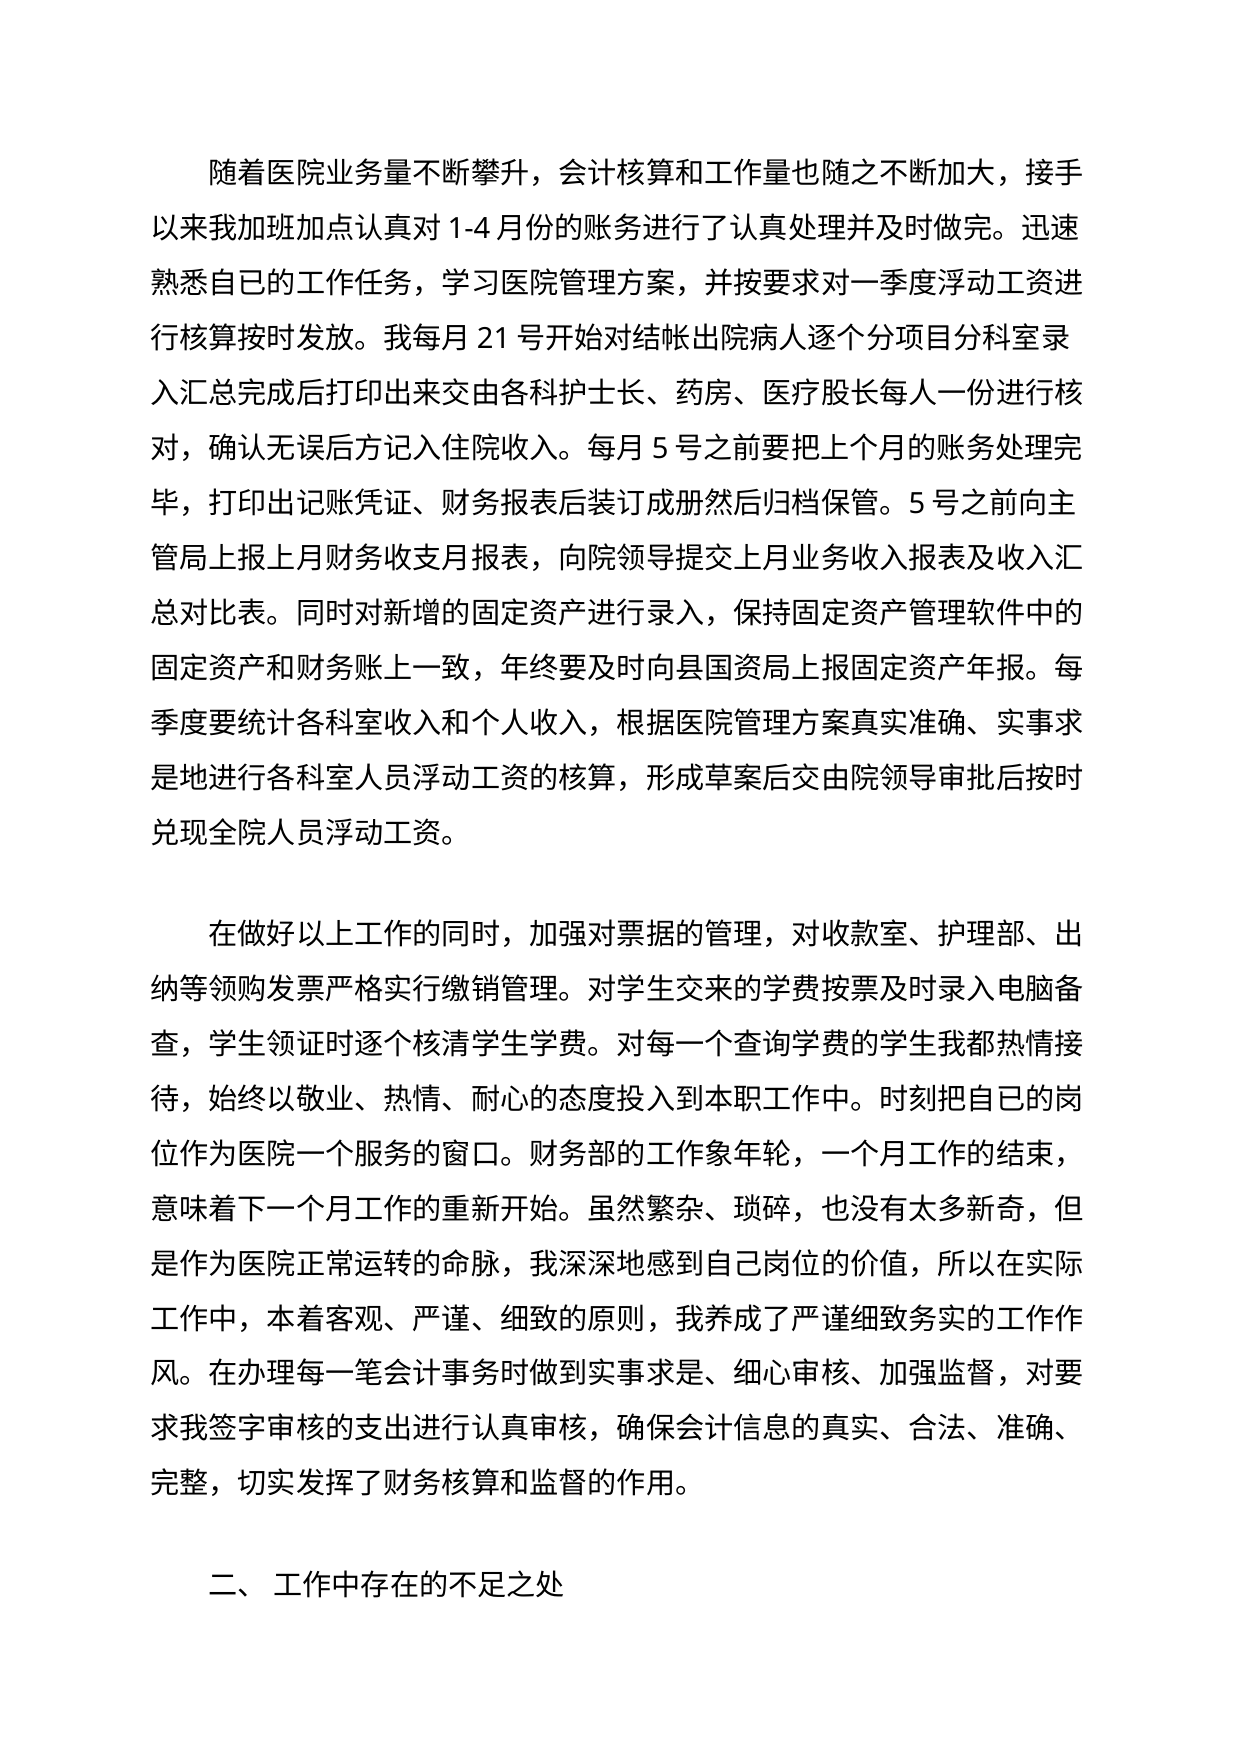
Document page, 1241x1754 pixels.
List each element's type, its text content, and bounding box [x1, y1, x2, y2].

text 二、 工作中存在的不足之处 [150, 1562, 1090, 1604]
text 随着医院业务量不断攀升，会计核算和工作量也随之不断加大，接手以来我加班加点认真对1-4月份的账务进行了认真处理并及时做完。迅速熟悉自已的工作任务，学习医院管理方案，并按要求对一季度浮动工资进行核算按时发放。我每月21号开始对结帐出院病人逐个分项目分科室录入汇总完成后打印出来交由各科护士长、药房、医疗股长每人一份进行核对，确认无误后方记入住院收入。每月5号之前要把上个月的账务处理完毕，打印出记账凭证、财务报表后装订成册然后归档保管。5号之前向主管局上报上月财务收支月报表，向院领导提交上月业务收入报表及收入汇总对比表。同时对新增的固定资产进行录入，保持固定资产管理软件中的固定资产和财务账上一致，年终要及时向县国资局上报固定资产年报。每季度要统计各科室收入和个人收入，根据医院管理方案真实准确、实事求是地进行各科室人员浮动工资的核算，形成草案后交由院领导审批后按时兑现全院人员浮动工资。 [150, 150, 1090, 851]
text 在做好以上工作的同时，加强对票据的管理，对收款室、护理部、出纳等领购发票严格实行缴销管理。对学生交来的学费按票及时录入电脑备查，学生领证时逐个核清学生学费。对每一个查询学费的学生我都热情接待，始终以敬业、热情、耐心的态度投入到本职工作中。时刻把自已的岗位作为医院一个服务的窗口。财务部的工作象年轮，一个月工作的结束，意味着下一个月工作的重新开始。虽然繁杂、琐碎，也没有太多新奇，但是作为医院正常运转的命脉，我深深地感到自己岗位的价值，所以在实际工作中，本着客观、严谨、细致的原则，我养成了严谨细致务实的工作作风。在办理每一笔会计事务时做到实事求是、细心审核、加强监督，对要求我签字审核的支出进行认真审核，确保会计信息的真实、合法、准确、完整，切实发挥了财务核算和监督的作用。 [150, 911, 1090, 1502]
